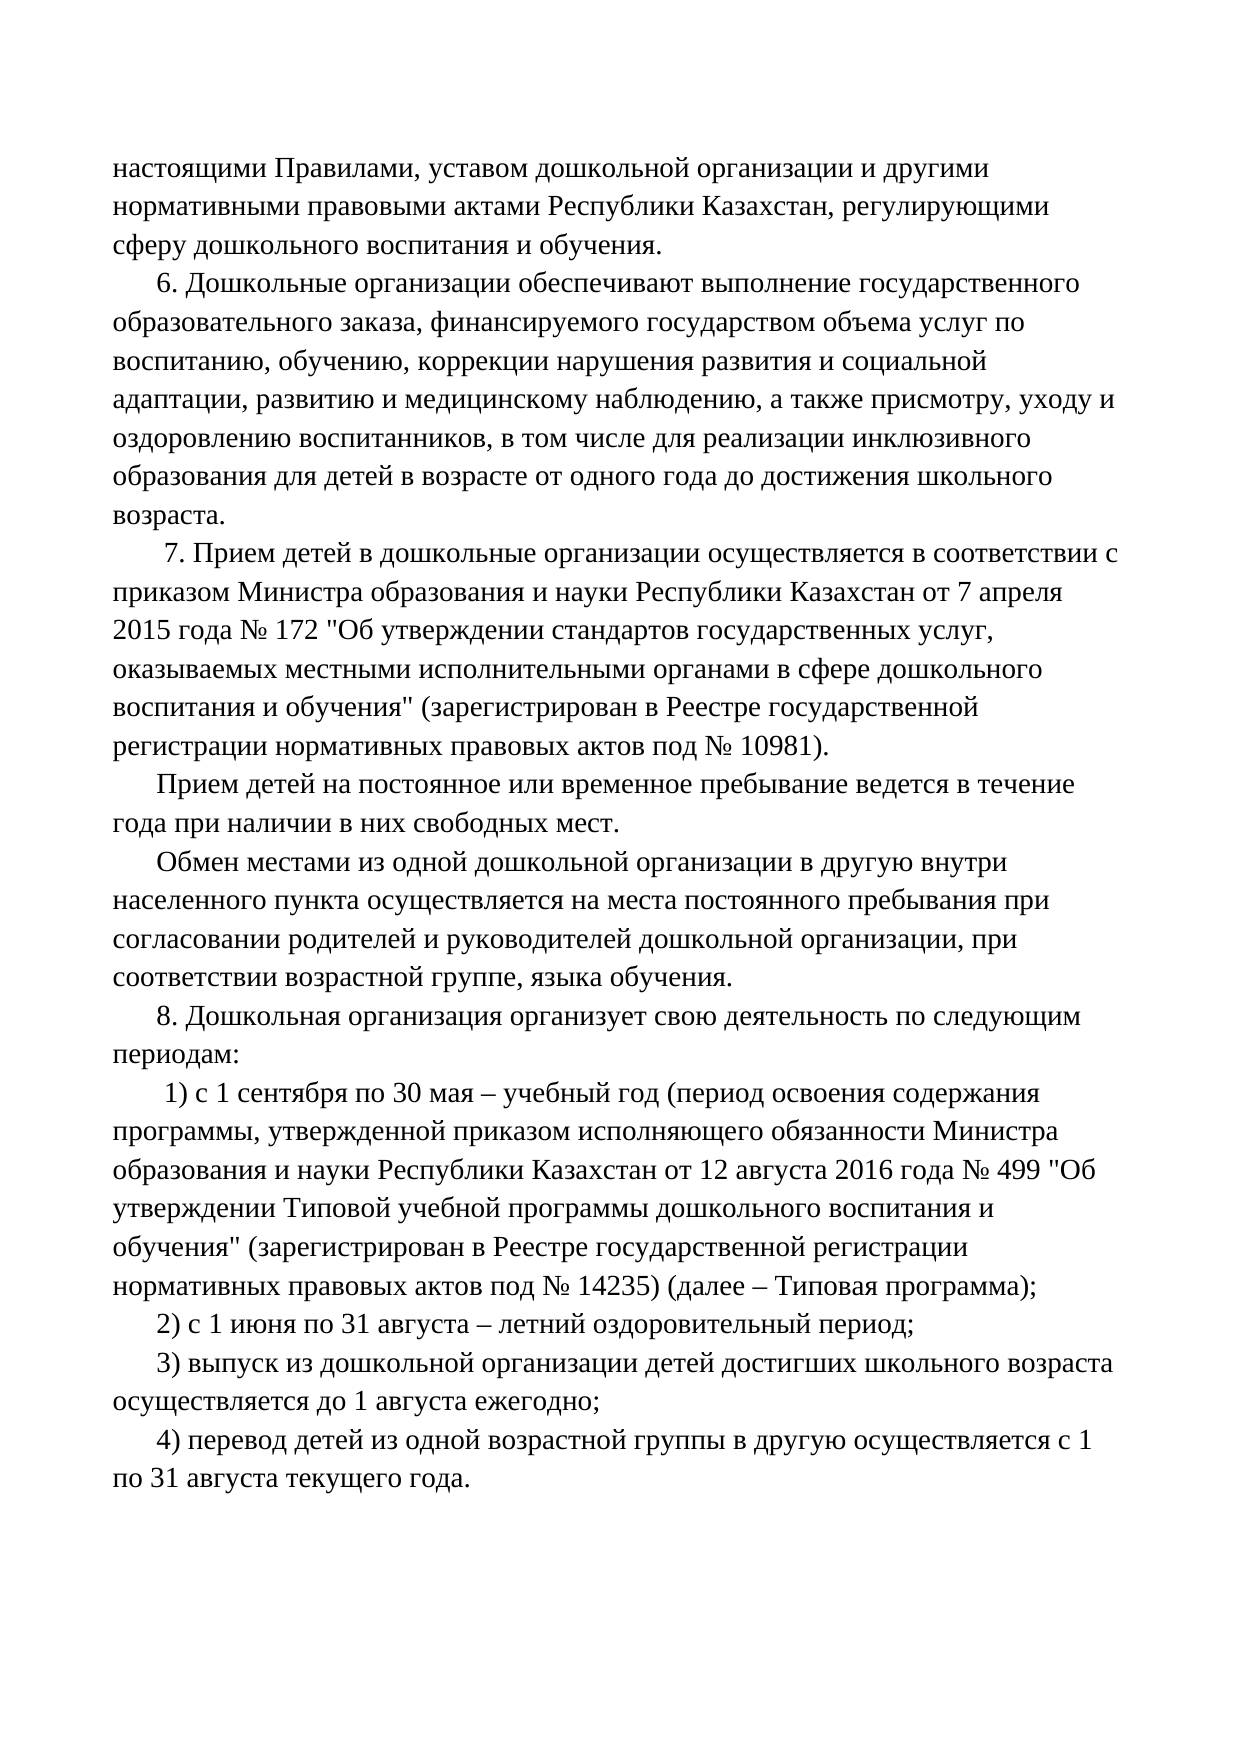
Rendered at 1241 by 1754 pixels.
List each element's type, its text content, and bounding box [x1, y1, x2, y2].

text 3) выпуск из дошкольной организации детей достигших школьного возраста осуществляется до 1 августа ежегодно; [112, 1345, 1128, 1417]
text 1) с 1 сентября по 30 мая – учебный год (период освоения содержания программы, утвержденной приказом исполняющего обязанности Министра образования и науки Республики Казахстан от 12 августа 2016 года № 499 "Об утверждении Типовой учебной программы дошкольного воспитания и обучения" (зарегистрирован в Реестре государственной регистрации нормативных правовых актов под № 14235) (далее – Типовая программа); [112, 1075, 1128, 1301]
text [112, 150, 1128, 261]
text 8. Дошкольная организация организует свою деятельность по следующим периодам: [112, 998, 1128, 1070]
text 2) с 1 июня по 31 августа – летний оздоровительный период; [112, 1306, 1128, 1340]
text 7. Прием детей в дошкольные организации осуществляется в соответствии с приказом Министра образования и науки Республики Казахстан от 7 апреля 2015 года № 172 "Об утверждении стандартов государственных услуг, оказываемых местными исполнительными органами в сфере дошкольного воспитания и обучения" (зарегистрирован в Реестре государственной регистрации нормативных правовых актов под № 10981). [112, 535, 1128, 762]
text 4) перевод детей из одной возрастной группы в другую осуществляется c 1 по 31 августа текущего года. [112, 1422, 1128, 1494]
text Прием детей на постоянное или временное пребывание ведется в течение года при наличии в них свободных мест. [112, 767, 1128, 839]
text 6. Дошкольные организации обеспечивают выполнение государственного образовательного заказа, финансируемого государством объема услуг по воспитанию, обучению, коррекции нарушения развития и социальной адаптации, развитию и медицинскому наблюдению, а также присмотру, уходу и оздоровлению воспитанников, в том числе для реализации инклюзивного образования для детей в возрасте от одного года до достижения школьного возраста. [112, 266, 1128, 530]
text Обмен местами из одной дошкольной организации в другую внутри населенного пункта осуществляется на места постоянного пребывания при согласовании родителей и руководителей дошкольной организации, при соответствии возрастной группе, языка обучения. [112, 844, 1128, 993]
